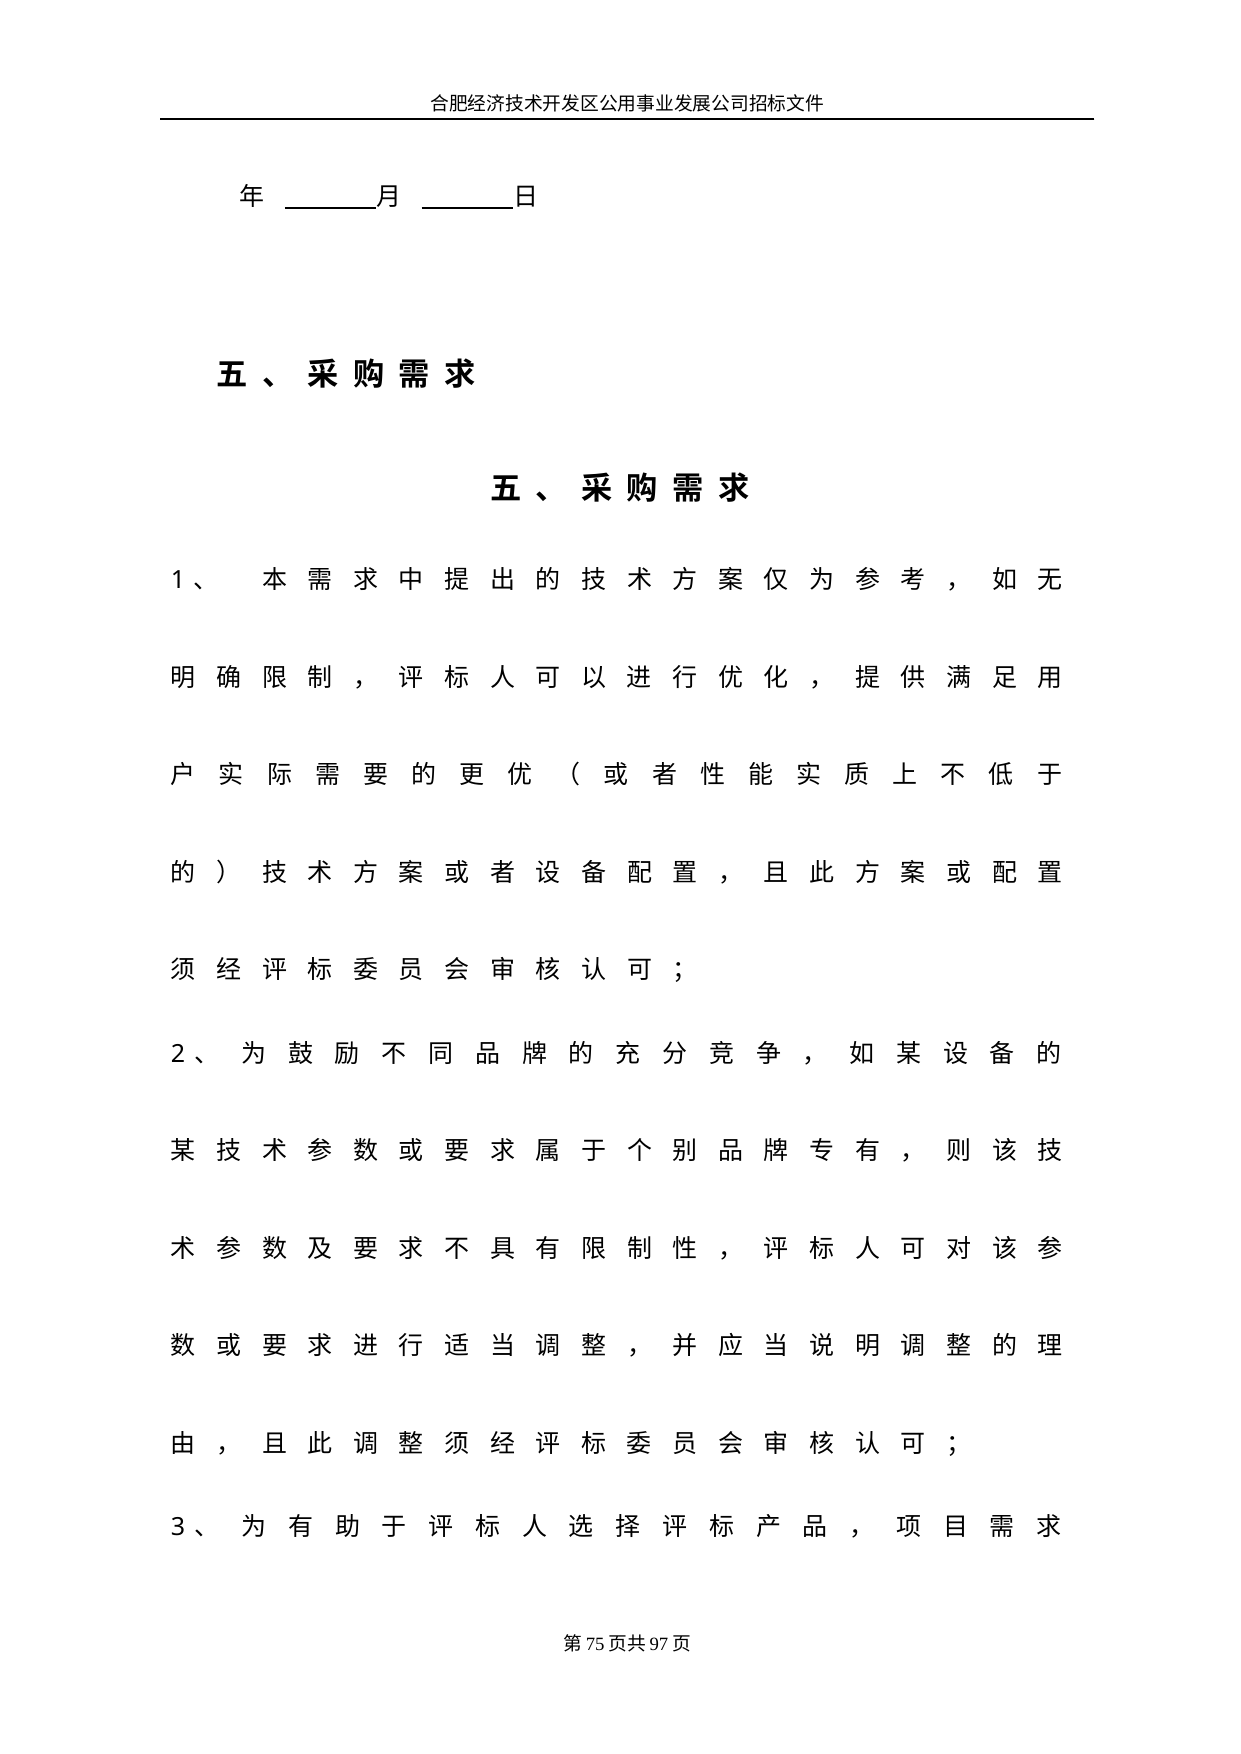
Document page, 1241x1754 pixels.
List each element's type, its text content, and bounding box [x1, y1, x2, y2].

subtitle 五、采购需求 [171, 453, 1083, 518]
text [171, 1492, 1083, 1557]
text 年 月 日 年 月 日 [171, 162, 1083, 227]
text 五、采购需求 [171, 339, 1083, 404]
text 2、为鼓励不同品牌的充分竞争，如某设备的某技术参数或要求属于个别品牌专有，则该技术参数及要求不具有限制性，评标人可对该参数或要求进行适当调整，并应当说明调整的理由，且此调整须经评标委员会审核认可； [171, 1019, 1083, 1474]
text 1、 本需求中提出的技术方案仅为参考，如无明确限制，评标人可以进行优化，提供满足用户实际需要的更优（或者性能实质上不低于的）技术方案或者设备配置，且此方案或配置须经评标委员会审核认可； [171, 546, 1083, 1001]
